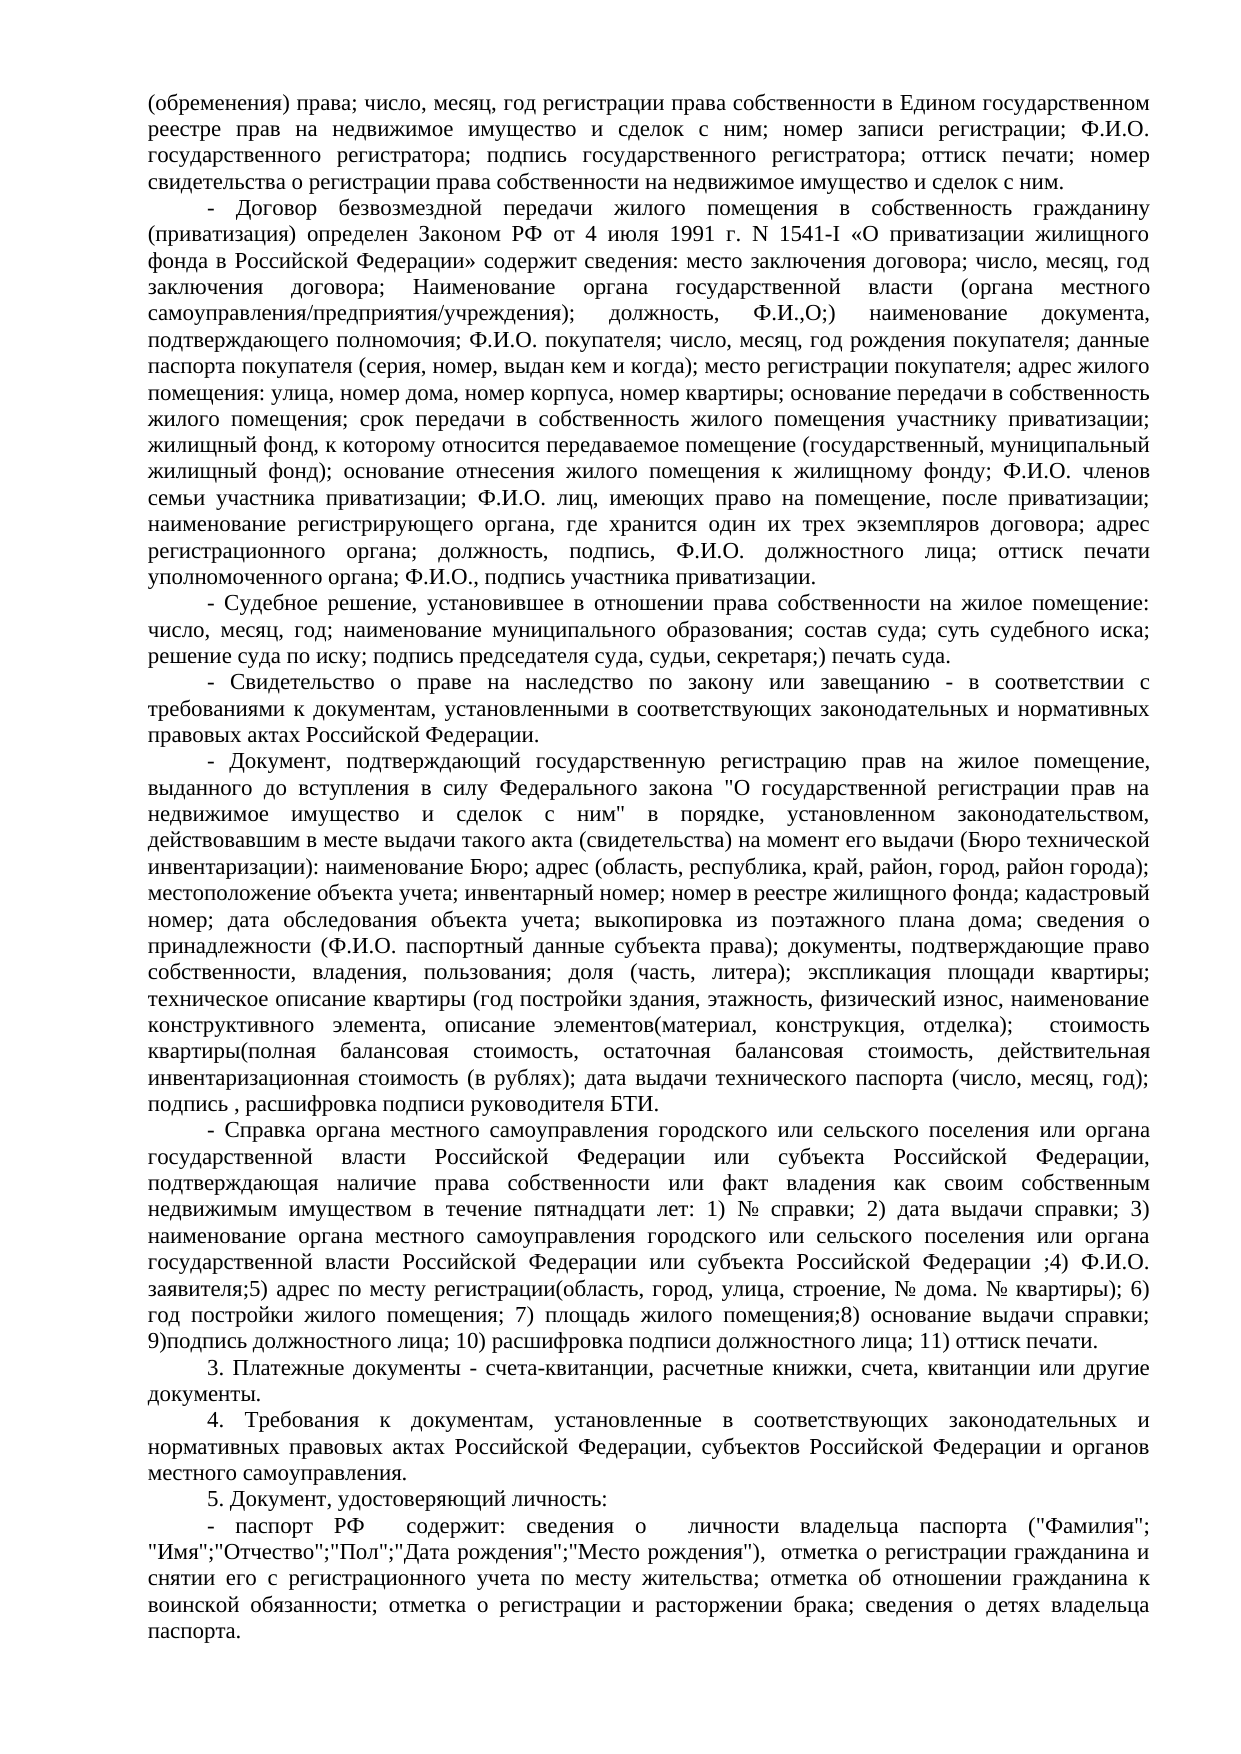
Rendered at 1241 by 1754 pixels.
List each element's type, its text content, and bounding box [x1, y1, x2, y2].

text - паспорт РФ содержит: сведения о личности владельца паспорта ("Фамилия"; "Имя";"Отчество";"Пол";"Дата рождения";"Место рождения"), отметка о регистрации гражданина и снятии его с регистрационного учета по месту жительства; отметка об отношении гражданина к воинской обязанности; отметка о регистрации и расторжении брака; сведения о детях владельца паспорта. [148, 1512, 1152, 1643]
text - Свидетельство о праве на наследство по закону или завещанию - в соответствии с требованиями к документам, установленными в соответствующих законодательных и нормативных правовых актах Российской Федерации. [148, 668, 1152, 747]
text 3. Платежные документы - счета-квитанции, расчетные книжки, счета, квитанции или другие документы. [148, 1354, 1152, 1406]
text - Судебное решение, установившее в отношении права собственности на жилое помещение: число, месяц, год; наименование муниципального образования; состав суда; суть судебного иска; решение суда по иску; подпись председателя суда, судьи, секретаря;) печать суда. [148, 589, 1152, 668]
text - Договор безвозмездной передачи жилого помещения в собственность гражданину (приватизация) определен Законом РФ от 4 июля . N 1541-I «О приватизации жилищного фонда в Российской Федерации» содержит сведения: место заключения договора; число, месяц, год заключения договора; Наименование органа государственной власти (органа местного самоуправления/предприятия/учреждения); должность, Ф.И.,О;) наименование документа, подтверждающего полномочия; Ф.И.О. покупателя; число, месяц, год рождения покупателя; данные паспорта покупателя (серия, номер, выдан кем и когда); место регистрации покупателя; адрес жилого помещения: улица, номер дома, номер корпуса, номер квартиры; основание передачи в собственность жилого помещения; срок передачи в собственность жилого помещения участнику приватизации; жилищный фонд, к которому относится передаваемое помещение (государственный, муниципальный жилищный фонд); основание отнесения жилого помещения к жилищному фонду; Ф.И.О. членов семьи участника приватизации; Ф.И.О. лиц, имеющих право на помещение, после приватизации; наименование регистрирующего органа, где хранится один их трех экземпляров договора; адрес регистрационного органа; должность, подпись, Ф.И.О. должностного лица; оттиск печати уполномоченного органа; Ф.И.О., подпись участника приватизации. [148, 194, 1152, 589]
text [148, 89, 1152, 194]
text - Документ, подтверждающий государственную регистрацию прав на жилое помещение, выданного до вступления в силу Федерального закона "О государственной регистрации прав на недвижимое имущество и сделок с ним" в порядке, установленном законодательством, действовавшим в месте выдачи такого акта (свидетельства) на момент его выдачи (Бюро технической инвентаризации): наименование Бюро; адрес (область, республика, край, район, город, район города); местоположение объекта учета; инвентарный номер; номер в реестре жилищного фонда; кадастровый номер; дата обследования объекта учета; выкопировка из поэтажного плана дома; сведения о принадлежности (Ф.И.О. паспортный данные субъекта права); документы, подтверждающие право собственности, владения, пользования; доля (часть, литера); экспликация площади квартиры; техническое описание квартиры (год постройки здания, этажность, физический износ, наименование конструктивного элемента, описание элементов(материал, конструкция, отделка); стоимость квартиры(полная балансовая стоимость, остаточная балансовая стоимость, действительная инвентаризационная стоимость (в рублях); дата выдачи технического паспорта (число, месяц, год); подпись , расшифровка подписи руководителя БТИ. [148, 747, 1152, 1116]
text 4. Требования к документам, установленные в соответствующих законодательных и нормативных правовых актах Российской Федерации, субъектов Российской Федерации и органов местного самоуправления. [148, 1406, 1152, 1485]
text 5. Документ, удостоверяющий личность: [148, 1485, 1152, 1512]
text - Справка органа местного самоуправления городского или сельского поселения или органа государственной власти Российской Федерации или субъекта Российской Федерации, подтверждающая наличие права собственности или факт владения как своим собственным недвижимым имуществом в течение пятнадцати лет: 1) № справки; 2) дата выдачи справки; 3) наименование органа местного самоуправления городского или сельского поселения или органа государственной власти Российской Федерации или субъекта Российской Федерации ;4) Ф.И.О. заявителя;5) адрес по месту регистрации(область, город, улица, строение, № дома. № квартиры); 6) год постройки жилого помещения; 7) площадь жилого помещения;8) основание выдачи справки; 9)подпись должностного лица; 10) расшифровка подписи должностного лица; 11) оттиск печати. [148, 1116, 1152, 1354]
